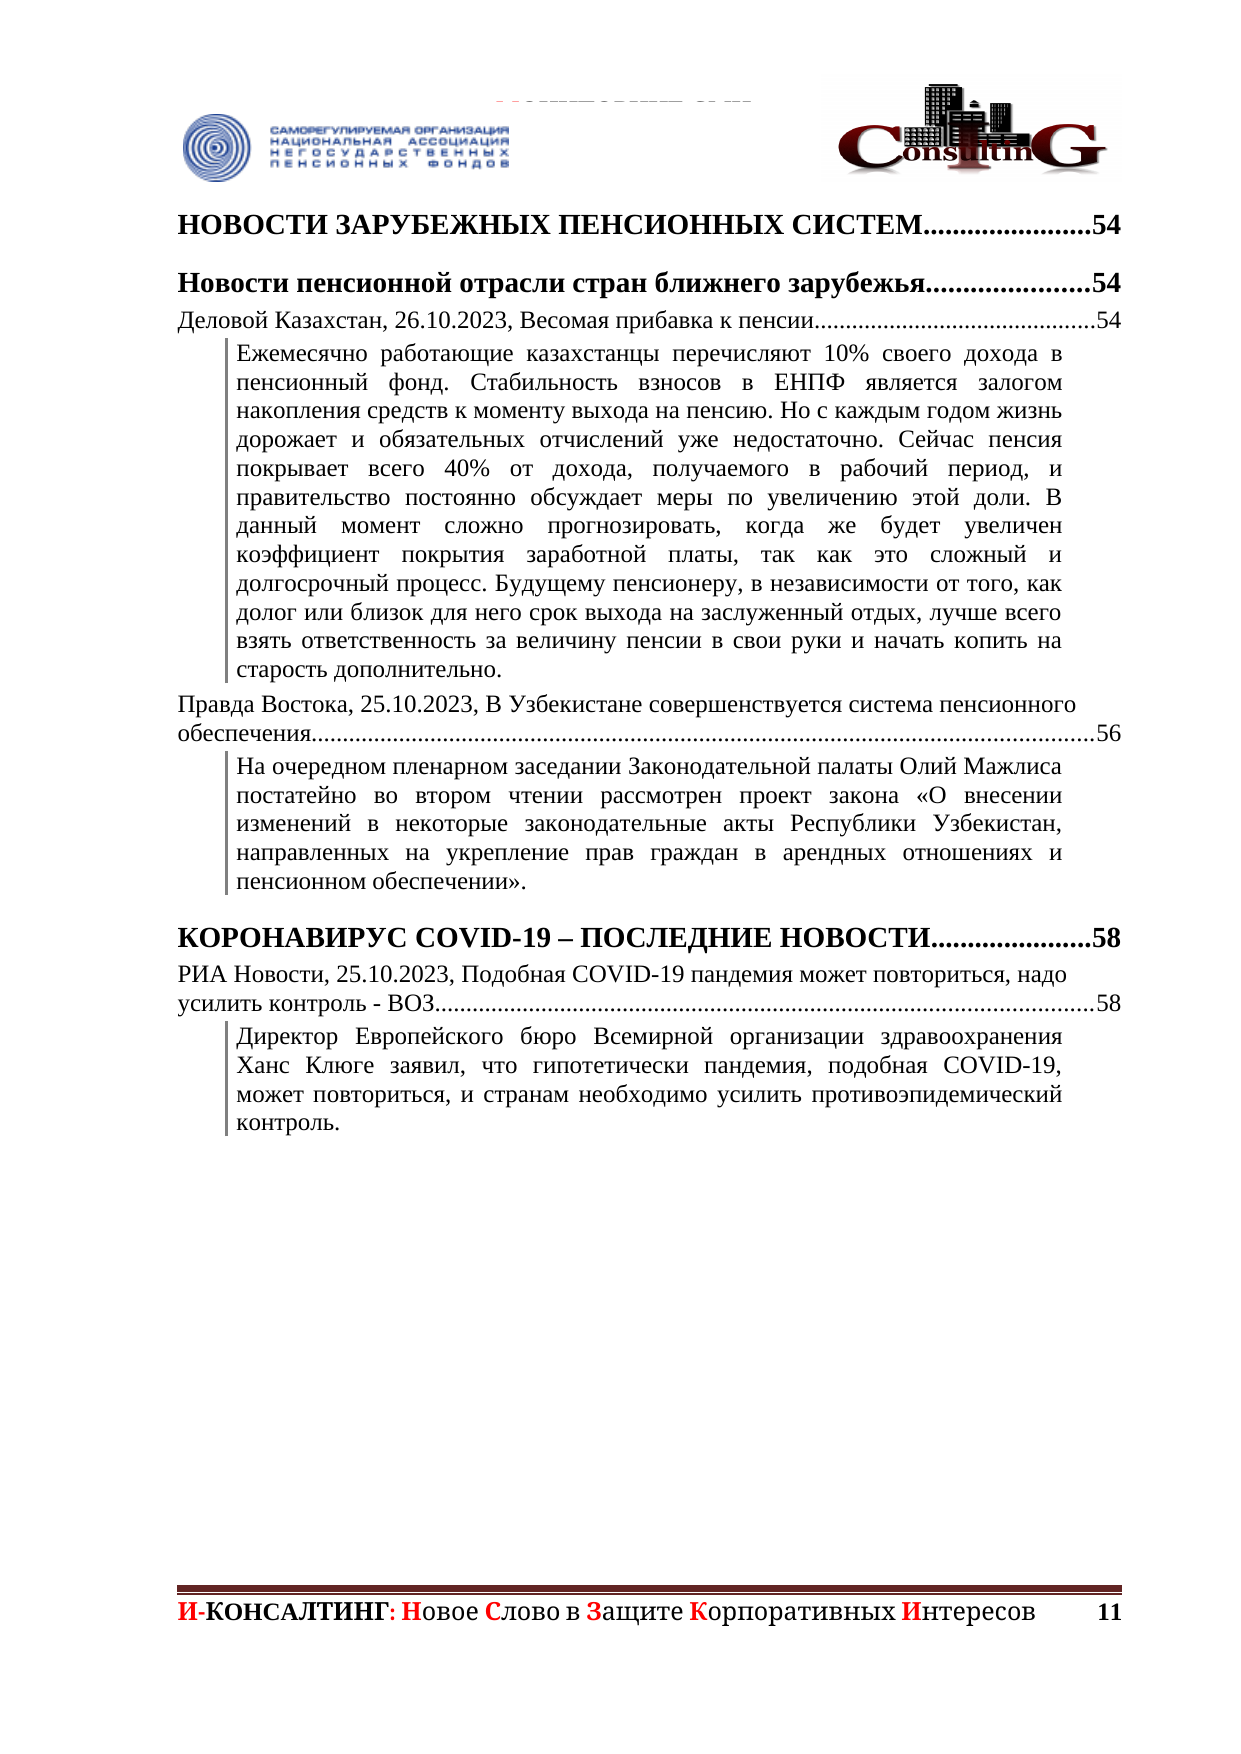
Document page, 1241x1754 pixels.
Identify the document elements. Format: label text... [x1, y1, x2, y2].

text Новости пенсионной отрасли стран ближнего зарубежья 54 [177, 265, 1122, 299]
text Правда Востока, 25.10.2023, В Узбекистане совершенствуется система пенсионного обеспечения 56 [177, 689, 1122, 747]
text На очередном пленарном заседании Законодательной палаты Олий Мажлиса постатейно во втором чтении рассмотрен проект закона «О внесении изменений в некоторые законодательные акты Республики Узбекистан, направленных на укрепление прав граждан в арендных отношениях и пенсионном обеспечении». 56 [228, 751, 1063, 895]
text Ежемесячно работающие казахстанцы перечисляют 10% своего дохода в пенсионный фонд. Стабильность взносов в ЕНПФ является залогом накопления средств к моменту выхода на пенсию. Но с каждым годом жизнь дорожает и обязательных отчислений уже недостаточно. Сейчас пенсия покрывает всего 40% от дохода, получаемого в рабочий период, и правительство постоянно обсуждает меры по увеличению этой доли. В данный момент сложно прогнозировать, когда же будет увеличен коэффициент покрытия заработной платы, так как это сложный и долгосрочный процесс. Будущему пенсионеру, в независимости от того, как долог или близок для него срок выхода на заслуженный отдых, лучше всего взять ответственность за величину пенсии в свои руки и начать копить на старость дополнительно. 54 [228, 338, 1063, 683]
text Директор Европейского бюро Всемирной организации здравоохранения Ханс Клюге заявил, что гипотетически пандемия, подобная СOVID-19, может повториться, и странам необходимо усилить противоэпидемический контроль. 58 [228, 1021, 1063, 1136]
text КОРОНАВИРУС COVID-19 – ПОСЛЕДНИЕ НОВОСТИ 58 [177, 920, 1122, 953]
text Деловой Казахстан, 26.10.2023, Весомая прибавка к пенсии 54 [177, 305, 1122, 334]
text РИА Новости, 25.10.2023, Подобная СOVID-19 пандемия может повториться, надо усилить контроль - ВОЗ 58 [177, 959, 1122, 1017]
text НОВОСТИ ЗАРУБЕЖНЫХ ПЕНСИОННЫХ СИСТЕМ 54 [177, 207, 1122, 240]
picture [821, 73, 1122, 182]
picture [183, 114, 509, 182]
